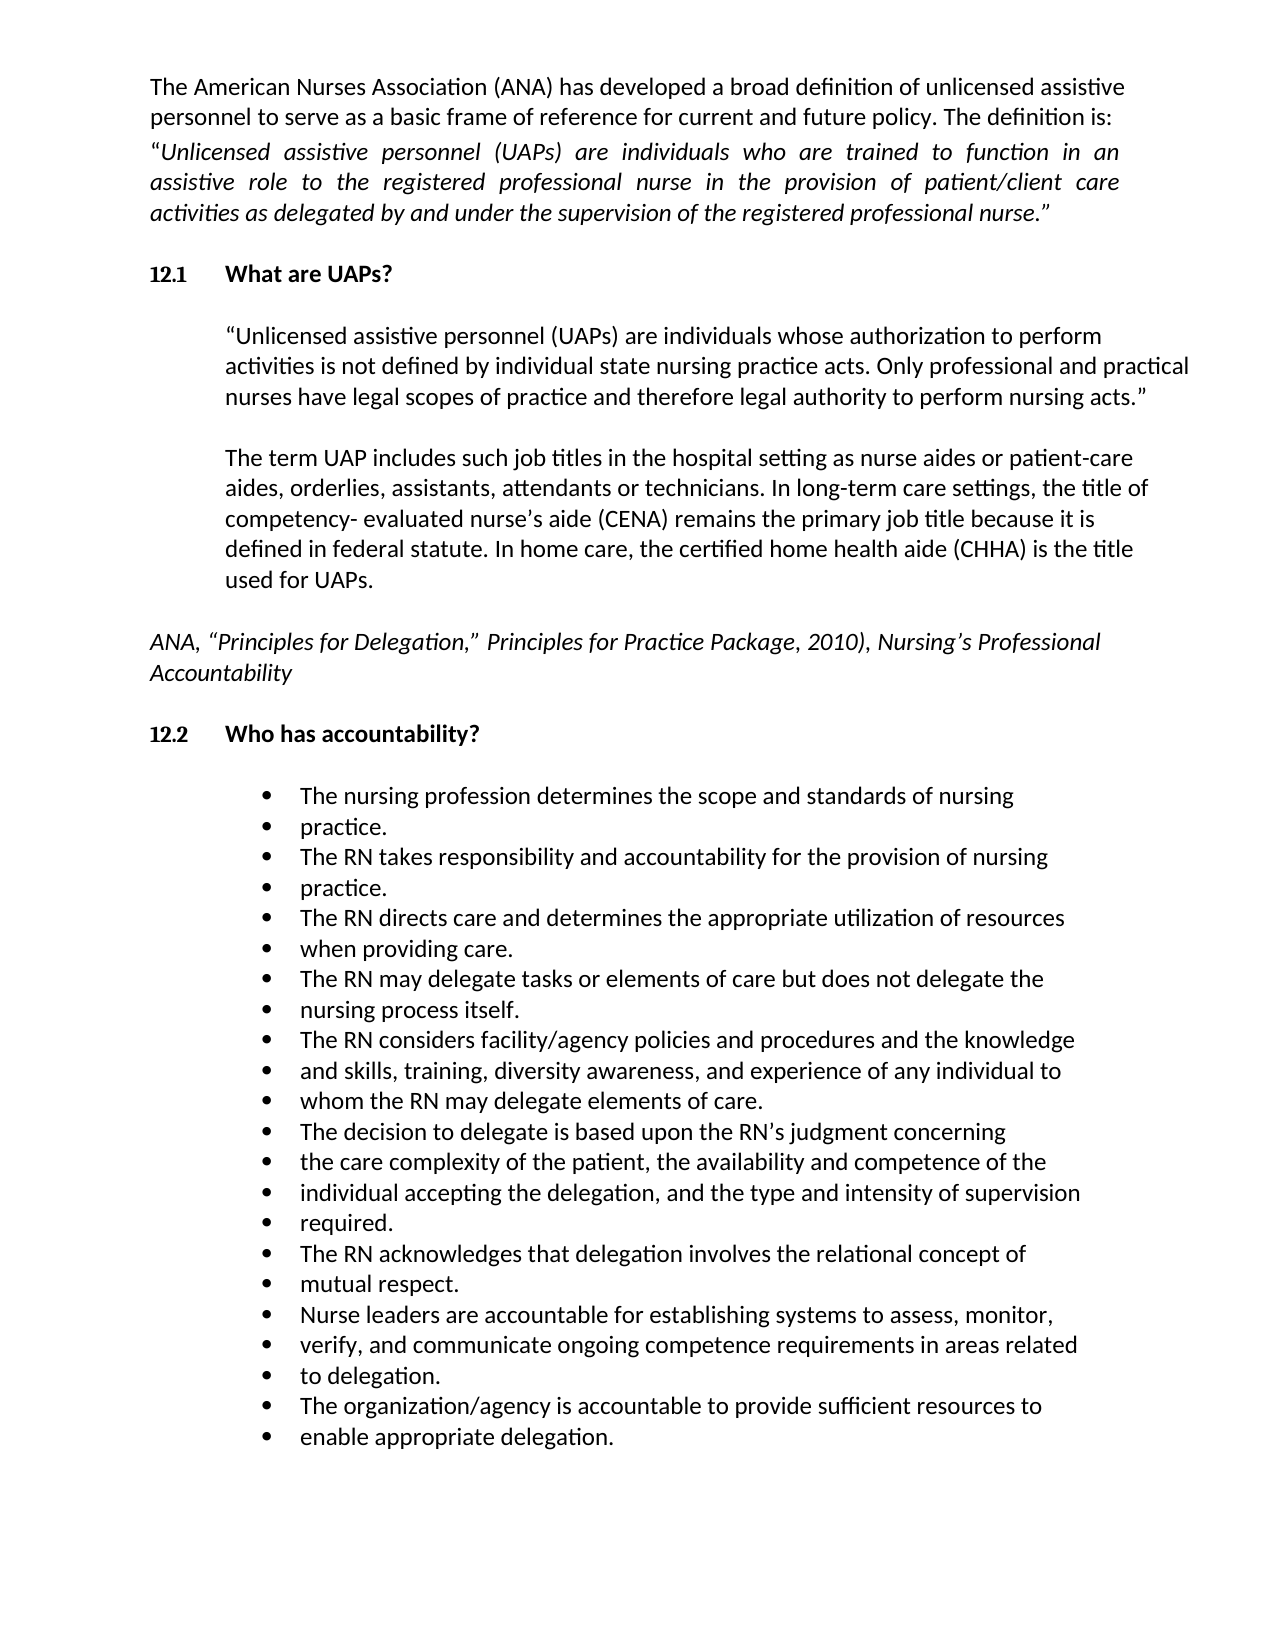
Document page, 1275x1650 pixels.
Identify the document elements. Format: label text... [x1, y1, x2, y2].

list The RN acknowledges that delegation involves the relational concept of [262, 1238, 1200, 1268]
subtitle Who has accountability? [150, 718, 1200, 749]
list verify, and communicate ongoing competence requirements in areas related [262, 1329, 1200, 1360]
list the care complexity of the patient, the availability and competence of the [262, 1146, 1200, 1177]
list The organization/agency is accountable to provide sufficient resources to [262, 1391, 1200, 1421]
list mutual respect. [262, 1268, 1200, 1299]
list to delegation. [262, 1360, 1200, 1391]
list individual accepting the delegation, and the type and intensity of supervision [262, 1177, 1200, 1207]
list required. [262, 1207, 1200, 1238]
list The RN may delegate tasks or elements of care but does not delegate the [262, 963, 1200, 994]
text “Unlicensed assistive personnel (UAPs) are individuals whose authorization to perform activities is not defined by individual state nursing practice acts. Only professional and practical nurses have legal scopes of practice and therefore legal authority to perform nursing acts.” [225, 320, 1190, 411]
text The term UAP includes such job titles in the hospital setting as nurse aides or patient-care aides, orderlies, assistants, attendants or technicians. In long-term care settings, the title of competency- evaluated nurse’s aide (CENA) remains the primary job title because it is defined in federal statute. In home care, the certified home health aide (CHHA) is the title used for UAPs. [225, 442, 1170, 594]
list The RN directs care and determines the appropriate utilization of resources [262, 902, 1200, 933]
text The American Nurses Association (ANA) has developed a broad definition of unlicensed assistive personnel to serve as a basic frame of reference for current and future policy. The definition is: [150, 71, 1170, 132]
text ANA, “Principles for Delegation,” Principles for Practice Package, 2010), Nursing’s Professional Accountability [150, 626, 1200, 687]
list when providing care. [262, 933, 1200, 963]
list The RN considers facility/agency policies and procedures and the knowledge [262, 1024, 1200, 1055]
list and skills, training, diversity awareness, and experience of any individual to [262, 1055, 1200, 1085]
list enable appropriate delegation. [262, 1421, 1200, 1452]
list The RN takes responsibility and accountability for the provision of nursing [262, 841, 1200, 872]
list The decision to delegate is based upon the RN’s judgment concerning [262, 1116, 1200, 1146]
subtitle What are UAPs? [150, 258, 1200, 289]
list nursing process itself. [262, 994, 1200, 1024]
list The nursing profession determines the scope and standards of nursing [262, 780, 1200, 811]
list Nurse leaders are accountable for establishing systems to assess, monitor, [262, 1299, 1200, 1329]
text “Unlicensed assistive personnel (UAPs) are individuals who are trained to function in an assistive role to the registered professional nurse in the provision of patient/client care activities as delegated by and under the supervision of the registered professional nurse.” [150, 136, 1119, 227]
list practice. [262, 872, 1200, 902]
list whom the RN may delegate elements of care. [262, 1085, 1200, 1116]
list practice. [262, 811, 1200, 841]
